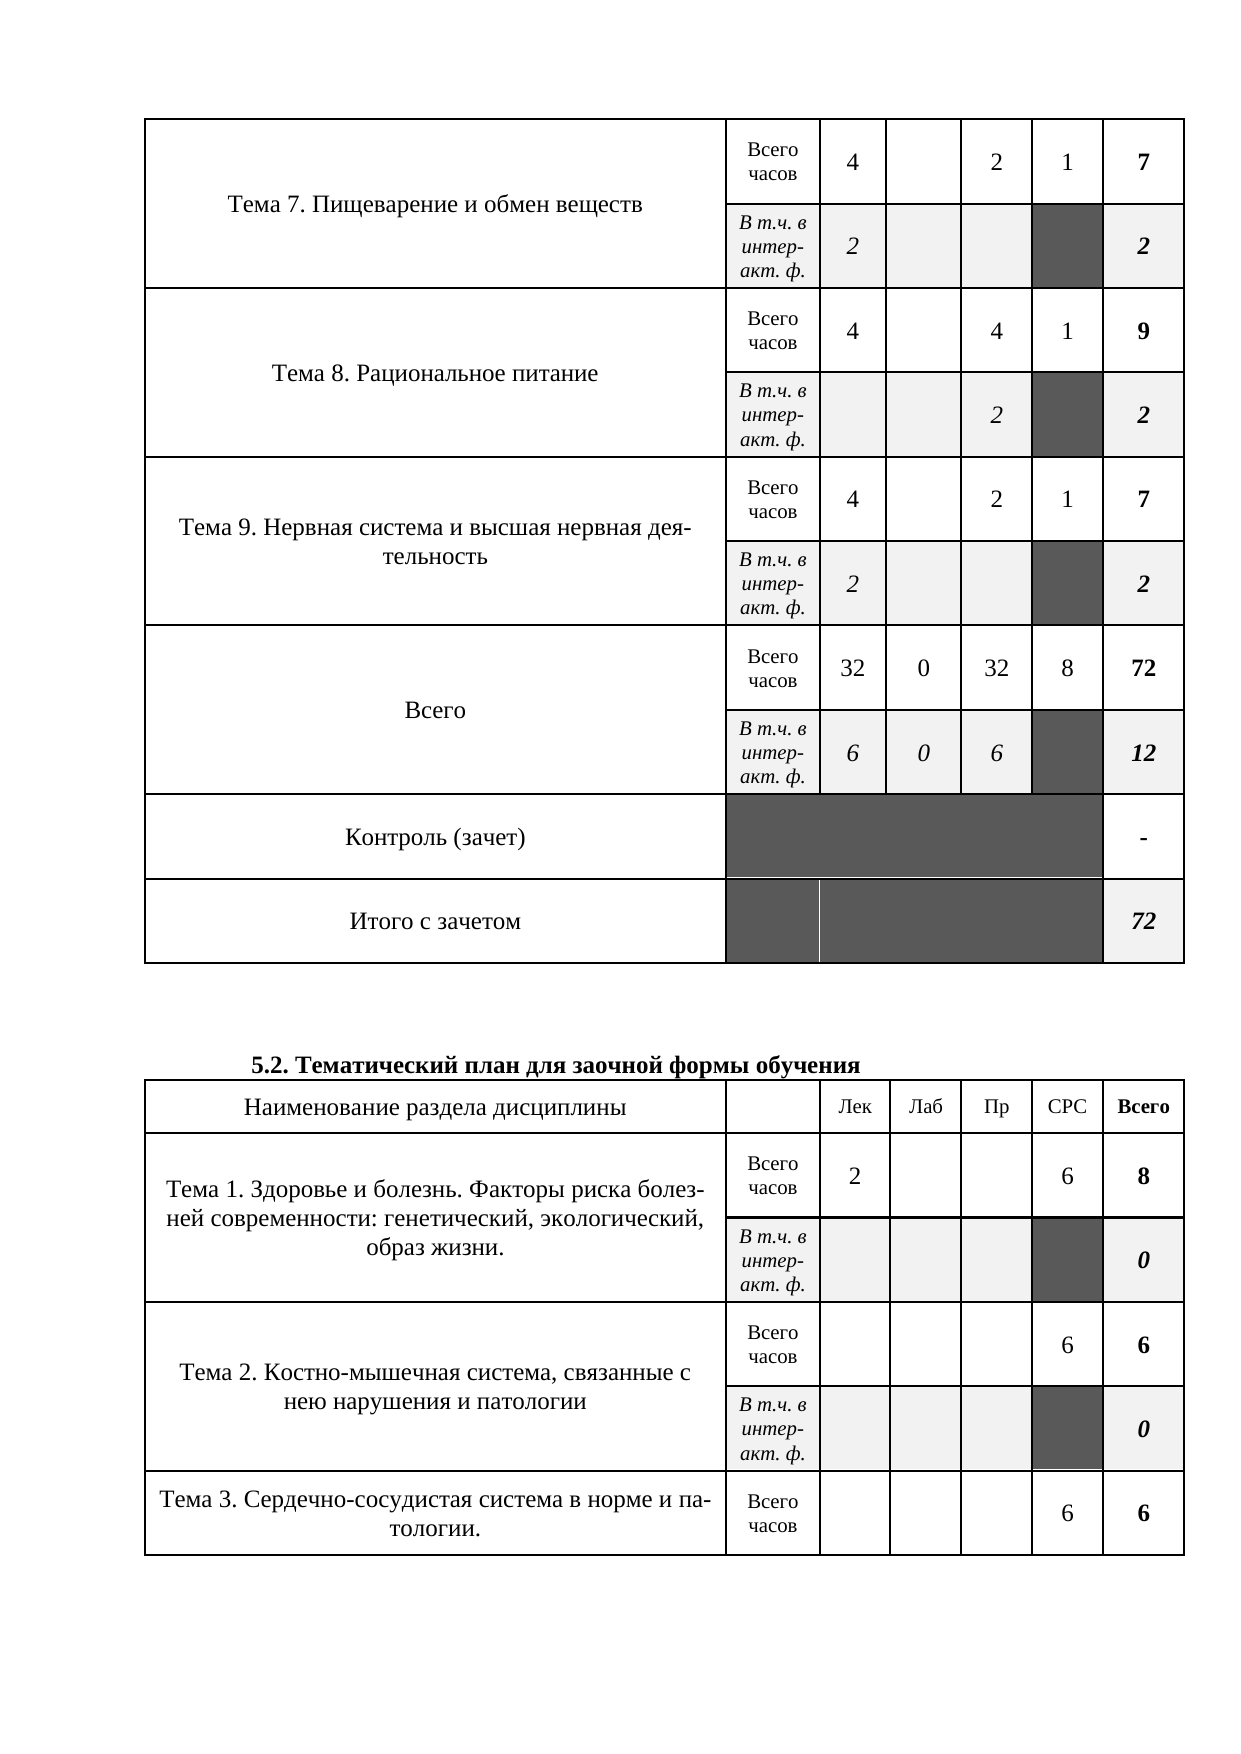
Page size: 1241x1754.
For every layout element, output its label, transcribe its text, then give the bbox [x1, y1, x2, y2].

table_cell 1 [1033, 289, 1102, 371]
table_cell 12 [1104, 711, 1183, 793]
table_cell В т.ч. в интер-акт. ф. [727, 373, 819, 456]
table_cell 32 [821, 626, 885, 709]
table_cell [962, 1134, 1031, 1216]
table_cell Всего часов [727, 1472, 819, 1554]
table_cell [961, 880, 1032, 962]
table_cell Всего часов [727, 458, 819, 540]
table_cell Всего [146, 626, 725, 793]
table_cell [774, 795, 886, 877]
table_header Всего [1104, 1081, 1183, 1132]
table_cell [1032, 795, 1102, 877]
table_cell В т.ч. в интер-акт. ф. [727, 205, 819, 287]
table_cell 6 [962, 711, 1031, 793]
text 5.2. Тематический план для заочной формы обучения [177, 1050, 1152, 1079]
table_cell [887, 120, 960, 202]
table_cell [821, 373, 885, 456]
table_cell [886, 880, 961, 962]
table_cell [962, 542, 1031, 624]
table_header [727, 1081, 819, 1132]
table_cell 0 [1104, 1219, 1183, 1301]
table_header Пр [962, 1081, 1031, 1132]
table_cell [891, 1472, 960, 1554]
table_cell [887, 289, 960, 371]
table_cell 6 [1033, 1472, 1102, 1554]
table_cell 9 [1104, 289, 1183, 371]
table_cell 7 [1104, 120, 1183, 202]
table_cell Тема 9. Нервная система и высшая нервная дея-тельность [146, 458, 725, 624]
table_cell [1033, 1219, 1102, 1301]
table_cell [1033, 1387, 1102, 1469]
table_cell [1033, 711, 1102, 793]
table_cell 6 [1104, 1472, 1183, 1554]
table_cell 72 [1104, 626, 1183, 709]
table_cell 6 [1104, 1303, 1183, 1385]
table_cell Всего часов [727, 1134, 819, 1216]
table_cell 4 [821, 458, 885, 540]
table_cell 1 [1033, 458, 1102, 540]
table_cell 2 [962, 373, 1031, 456]
table_cell 2 [1104, 205, 1183, 287]
table_cell [887, 205, 960, 287]
table_header Лаб [891, 1081, 960, 1132]
table_cell [962, 1472, 1031, 1554]
table_cell 1 [1033, 120, 1102, 202]
table_cell [962, 1219, 1031, 1301]
table_cell Всего часов [727, 289, 819, 371]
table_cell [1033, 373, 1102, 456]
table_cell [962, 1387, 1031, 1469]
table_cell 2 [821, 1134, 889, 1216]
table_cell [146, 1472, 725, 1554]
table_cell В т.ч. в интер-акт. ф. [727, 542, 819, 624]
table_cell 4 [821, 120, 885, 202]
table_cell [891, 1303, 960, 1385]
table_cell 0 [887, 626, 960, 709]
table_cell [1033, 205, 1102, 287]
table_cell В т.ч. в интер-акт. ф. [727, 711, 819, 793]
table_cell 8 [1104, 1134, 1183, 1216]
table_cell [1033, 542, 1102, 624]
table_cell 0 [1104, 1387, 1183, 1469]
table_header Лек [821, 1081, 889, 1132]
table_cell [727, 795, 774, 877]
table_cell В т.ч. в интер-акт. ф. [727, 1219, 819, 1301]
table_header Наименование раздела дисциплины [146, 1081, 725, 1132]
table_cell 6 [1033, 1303, 1102, 1385]
table_cell [821, 1303, 889, 1385]
table_cell Контроль (зачет) [146, 795, 725, 877]
table_cell Тема 7. Пищеварение и обмен веществ [146, 120, 725, 287]
table_cell Тема 2. Костно-мышечная система, связанные с нею нарушения и патологии [146, 1303, 725, 1469]
table_cell 2 [821, 205, 885, 287]
table_cell 2 [962, 120, 1031, 202]
table_cell [887, 542, 960, 624]
table_cell 0 [887, 711, 960, 793]
table_cell 6 [1033, 1134, 1102, 1216]
table_cell [891, 1387, 960, 1469]
table_cell [962, 1303, 1031, 1385]
table_cell 7 [1104, 458, 1183, 540]
table_cell 2 [1104, 373, 1183, 456]
table_cell 6 [821, 711, 885, 793]
table_cell Тема 8. Рациональное питание [146, 289, 725, 456]
table_cell - [1104, 795, 1183, 877]
table_cell 4 [962, 289, 1031, 371]
table_header СРС [1033, 1081, 1102, 1132]
table_cell 2 [821, 542, 885, 624]
table_cell [891, 1134, 960, 1216]
table_cell [821, 1219, 889, 1301]
table_cell [821, 1387, 889, 1469]
table_cell 72 [1104, 880, 1183, 962]
table_cell 8 [1033, 626, 1102, 709]
table_cell [887, 373, 960, 456]
table_cell [887, 458, 960, 540]
table_cell [727, 880, 819, 962]
table_cell 4 [821, 289, 885, 371]
table_cell Всего часов [727, 1303, 819, 1385]
table_cell [891, 1219, 960, 1301]
table_cell Всего часов [727, 120, 819, 202]
table_cell 2 [962, 458, 1031, 540]
table_cell 32 [962, 626, 1031, 709]
table_cell [820, 880, 886, 962]
table_cell [962, 205, 1031, 287]
table_cell [961, 795, 1032, 877]
table_cell [821, 1472, 889, 1554]
table_cell Итого с зачетом [146, 880, 725, 962]
table_cell Тема 1. Здоровье и болезнь. Факторы риска болез-ней современности: генетический, экологический, образ жизни. [146, 1134, 725, 1301]
table_cell Всего часов [727, 626, 819, 709]
table_cell 2 [1104, 542, 1183, 624]
table_cell [886, 795, 961, 877]
table_cell В т.ч. в интер-акт. ф. [727, 1387, 819, 1469]
table_cell [1032, 880, 1102, 962]
